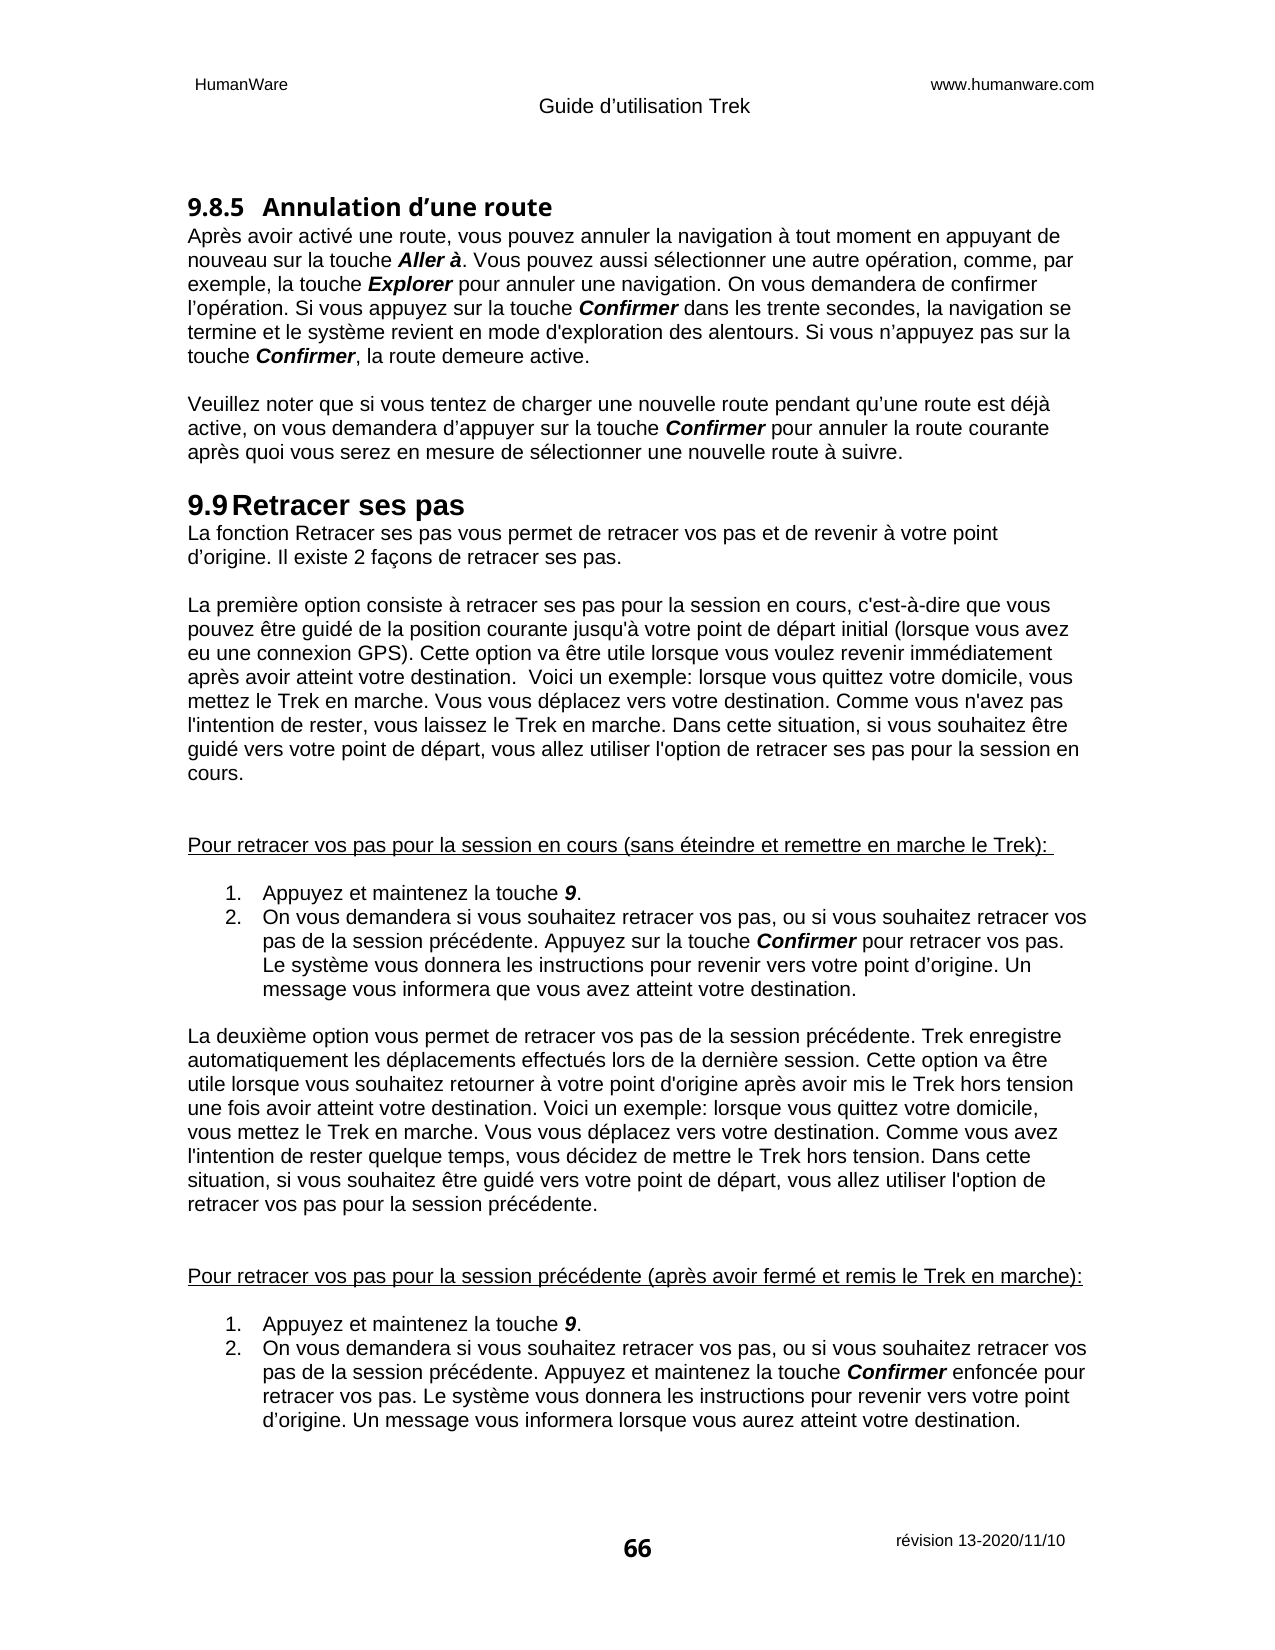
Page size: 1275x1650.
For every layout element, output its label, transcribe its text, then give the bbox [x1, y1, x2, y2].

subtitle Retracer ses pas [187, 488, 1088, 521]
list Appuyez et maintenez la touche 9. [225, 881, 1088, 904]
text Veuillez noter que si vous tentez de charger une nouvelle route pendant qu’une route est déjà active, on vous demandera d’appuyer sur pour annuler la route courante après quoi vous serez en mesure de sélectionner une nouvelle route à suivre. [187, 392, 1088, 464]
list Appuyez et maintenez la touche 9. [225, 1312, 1088, 1336]
text Pour retracer vos pas pour la session en cours (sans éteindre et remettre en marche le Trek): [187, 833, 1088, 857]
text Après avoir activé une route, vous pouvez annuler la navigation à tout moment en appuyant de nouveau sur à. Vous pouvez aussi sélectionner une autre opération, comme, par exemple, pour annuler une navigation. On vous demandera de confirmer l’opération. Si vous appuyez sur dans les trente secondes, la navigation se termine et le système revient en mode d'exploration des alentours. Si vous n’appuyez pas sur , la route demeure active. [187, 224, 1088, 368]
subtitle Annulation d’une route [187, 190, 1088, 224]
text La deuxième option vous permet de retracer vos pas de la session précédente. Trek enregistre automatiquement les déplacements effectués lors de la dernière session. Cette option va être utile lorsque vous souhaitez retourner à votre point d'origine après avoir mis le Trek hors tension une fois avoir atteint votre destination. Voici un exemple: lorsque vous quittez votre domicile, vous mettez le Trek en marche. Vous vous déplacez vers votre destination. Comme vous avez l'intention de rester quelque temps, vous décidez de mettre le Trek hors tension. Dans cette situation, si vous souhaitez être guidé vers votre point de départ, vous allez utiliser l'option de retracer vos pas pour la session précédente. [187, 1024, 1088, 1216]
text ses pas vous permet de retracer vos pas et de revenir à votre point d’origine. Il existe 2 façons de retracer ses pas. [187, 521, 1088, 569]
list On vous demandera si vous souhaitez retracer vos pas, ou si vous souhaitez retracer vos pas de la session précédente. Appuyez et maintenez la touche Confirmer enfoncée pour retracer vos pas. Le système vous donnera les instructions pour revenir vers votre point d’origine. Un message vous informera lorsque vous aurez atteint votre destination. [225, 1336, 1088, 1432]
list On vous demandera si vous souhaitez retracer vos pas, ou si vous souhaitez retracer vos pas de la session précédente. Appuyez sur la touche Confirmer pour retracer vos pas. Le système vous donnera les instructions pour revenir vers votre point d’origine. Un message vous informera que vous avez atteint votre destination. [225, 904, 1088, 1000]
text Pour retracer vos pas pour la session précédente (après avoir fermé et remis le Trek en marche): [187, 1264, 1088, 1288]
text La première option consiste à retracer ses pas pour la session en cours, c'est-à-dire que vous pouvez être guidé de la position courante jusqu'à votre point de départ initial (lorsque vous avez eu une connexion GPS). Cette option va être utile lorsque vous voulez revenir immédiatement après avoir atteint votre destination. Voici un exemple: lorsque vous quittez votre domicile, vous mettez le Trek en marche. Vous vous déplacez vers votre destination. Comme vous n'avez pas l'intention de rester, vous laissez le Trek en marche. Dans cette situation, si vous souhaitez être guidé vers votre point de départ, vous allez utiliser l'option de retracer ses pas pour la session en cours. [187, 593, 1088, 785]
